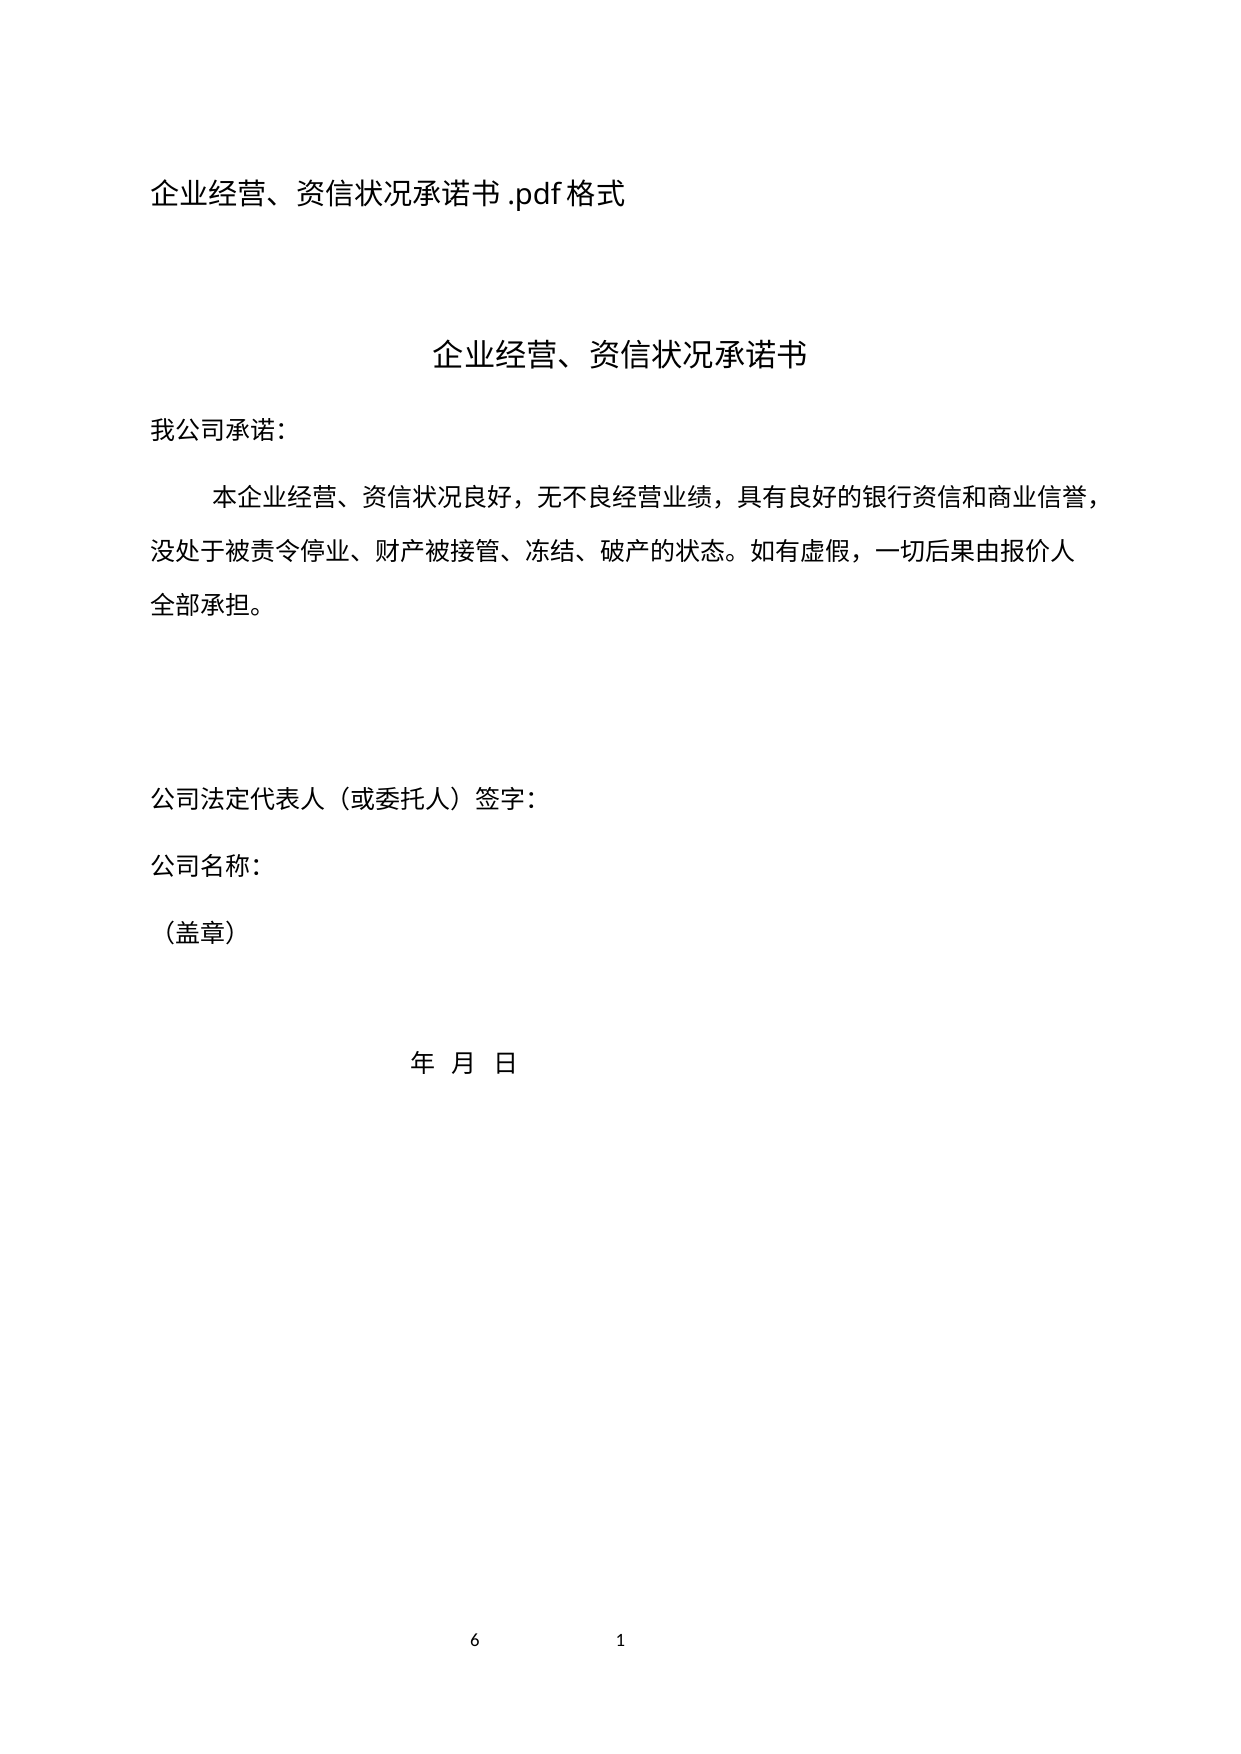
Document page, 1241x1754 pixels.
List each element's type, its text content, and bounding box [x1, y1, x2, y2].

text 公司法定代表人（或委托人）签字： [150, 780, 1090, 816]
text （盖章） [150, 913, 1090, 950]
text 公司名称： [150, 847, 1090, 883]
text 我公司承诺： [150, 410, 1090, 446]
text 年 月 日 [150, 1044, 1090, 1080]
text 企业经营、资信状况承诺书 [150, 330, 1090, 375]
text 本企业经营、资信状况良好，无不良经营业绩，具有良好的银行资信和商业信誉，没处于被责令停业、财产被接管、冻结、破产的状态。如有虚假，一切后果由报价人全部承担。 [150, 477, 1090, 622]
text .pdf格式 [150, 168, 1090, 214]
